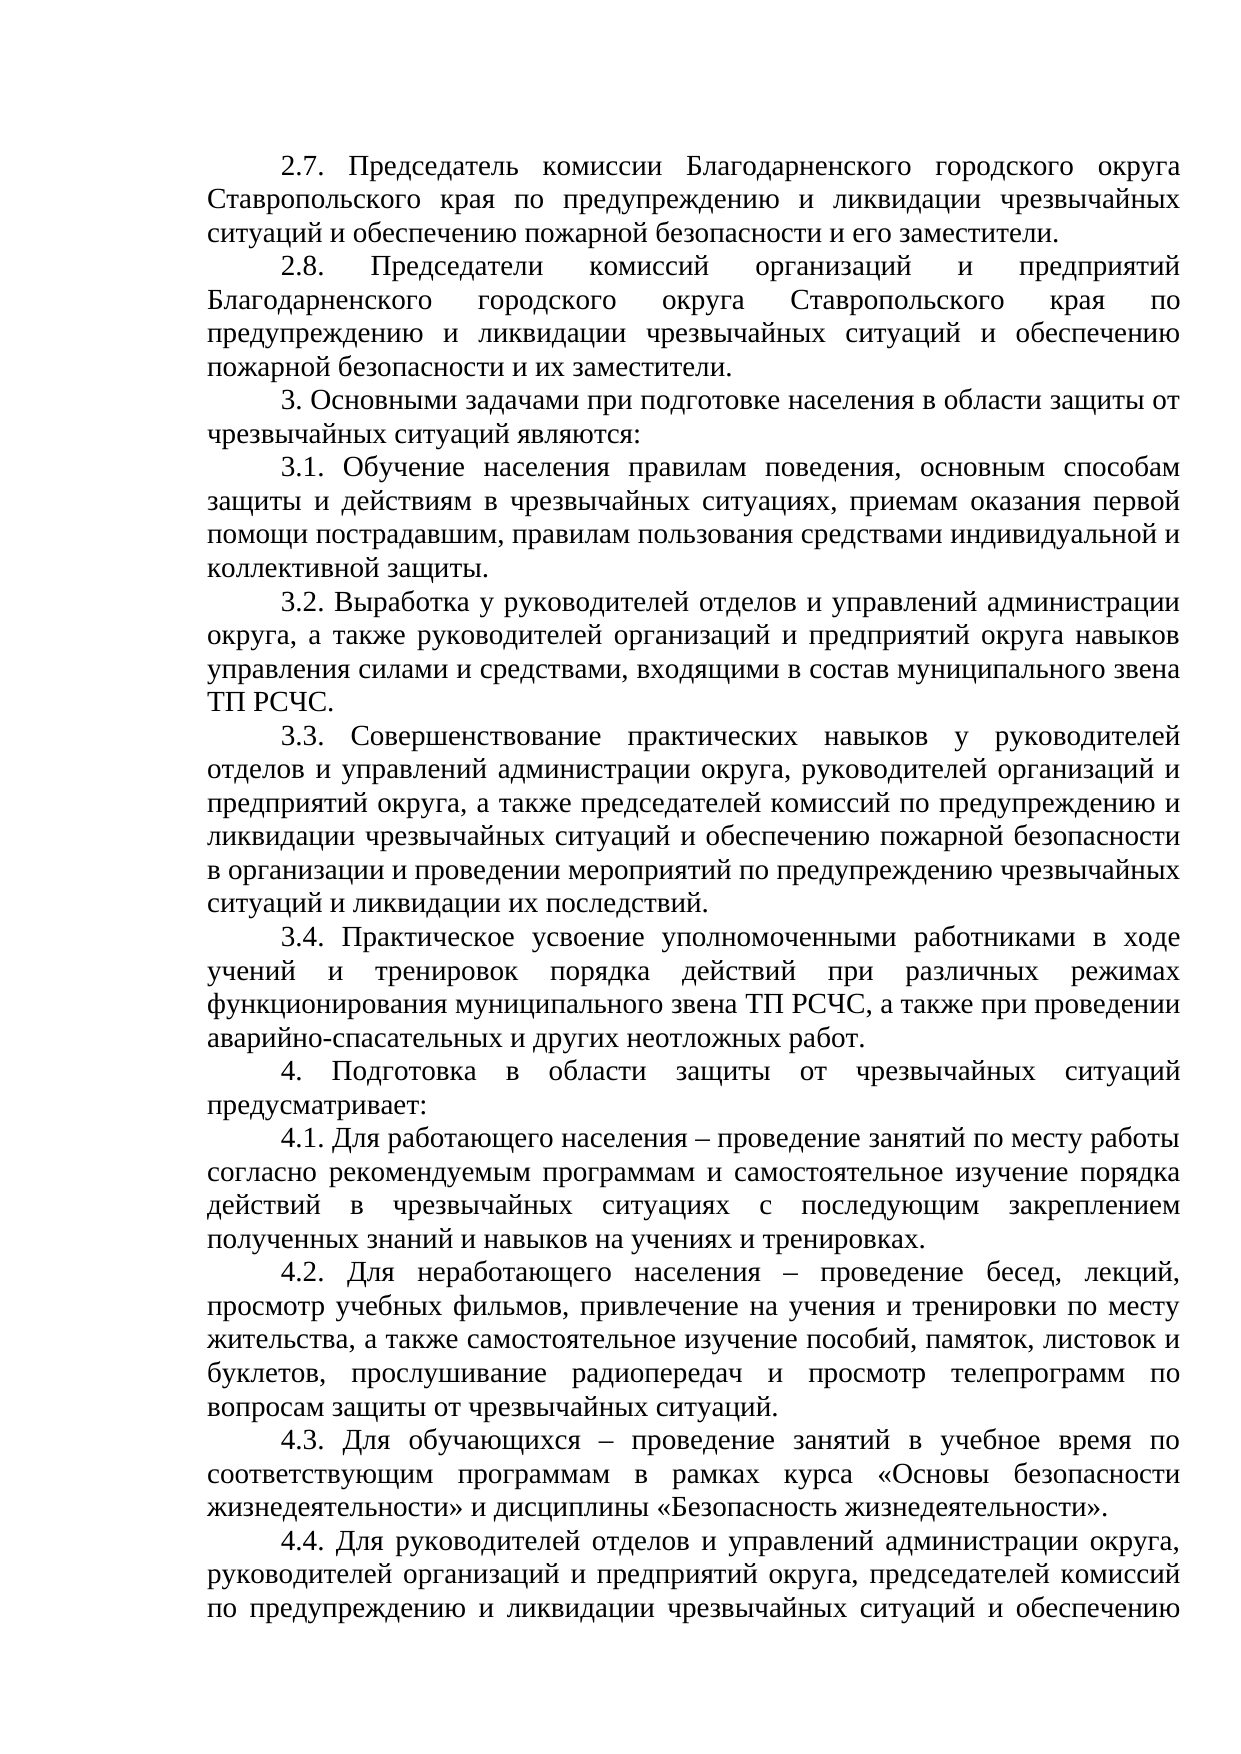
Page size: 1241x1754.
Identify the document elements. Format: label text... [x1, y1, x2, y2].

text 3.1. Обучение населения правилам поведения, основным способам защиты и действиям в чрезвычайных ситуациях, приемам оказания первой помощи пострадавшим, правилам пользования средствами индивидуальной и коллективной защиты. [207, 449, 1181, 584]
text 4. Подготовка в области защиты от чрезвычайных ситуаций предусматривает: [207, 1053, 1181, 1120]
text 3.2. Выработка у руководителей отделов и управлений администрации округа, а также руководителей организаций и предприятий округа навыков управления силами и средствами, входящими в состав муниципального звена ТП РСЧС. [207, 584, 1181, 718]
text 2.8. Председатели комиссий организаций и предприятий Благодарненского городского округа Ставропольского края по предупреждению и ликвидации чрезвычайных ситуаций и обеспечению пожарной безопасности и их заместители. [207, 248, 1181, 382]
text 3.3. Совершенствование практических навыков у руководителей отделов и управлений администрации округа, руководителей организаций и предприятий округа, а также председателей комиссий по предупреждению и ликвидации чрезвычайных ситуаций и обеспечению пожарной безопасности в организации и проведении мероприятий по предупреждению чрезвычайных ситуаций и ликвидации их последствий. [207, 718, 1181, 919]
text 4.3. Для обучающихся – проведение занятий в учебное время по соответствующим программам в рамках курса «Основы безопасности жизнедеятельности» и дисциплины «Безопасность жизнедеятельности». [207, 1422, 1181, 1523]
text 3. Основными задачами при подготовке населения в области защиты от чрезвычайных ситуаций являются: [207, 382, 1181, 449]
text 2.7. Председатель комиссии Благодарненского городского округа Ставропольского края по предупреждению и ликвидации чрезвычайных ситуаций и обеспечению пожарной безопасности и его заместители. [207, 148, 1181, 248]
text 4.1. Для работающего населения – проведение занятий по месту работы согласно рекомендуемым программам и самостоятельное изучение порядка действий в чрезвычайных ситуациях с последующим закреплением полученных знаний и навыков на учениях и тренировках. [207, 1120, 1181, 1254]
text 4.2. Для неработающего населения – проведение бесед, лекций, просмотр учебных фильмов, привлечение на учения и тренировки по месту жительства, а также самостоятельное изучение пособий, памяток, листовок и буклетов, прослушивание радиопередач и просмотр телепрограмм по вопросам защиты от чрезвычайных ситуаций. [207, 1254, 1181, 1422]
text 3.4. Практическое усвоение уполномоченными работниками в ходе учений и тренировок порядка действий при различных режимах функционирования муниципального звена ТП РСЧС, а также при проведении аварийно-спасательных и других неотложных работ. [207, 919, 1181, 1053]
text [207, 1523, 1181, 1623]
